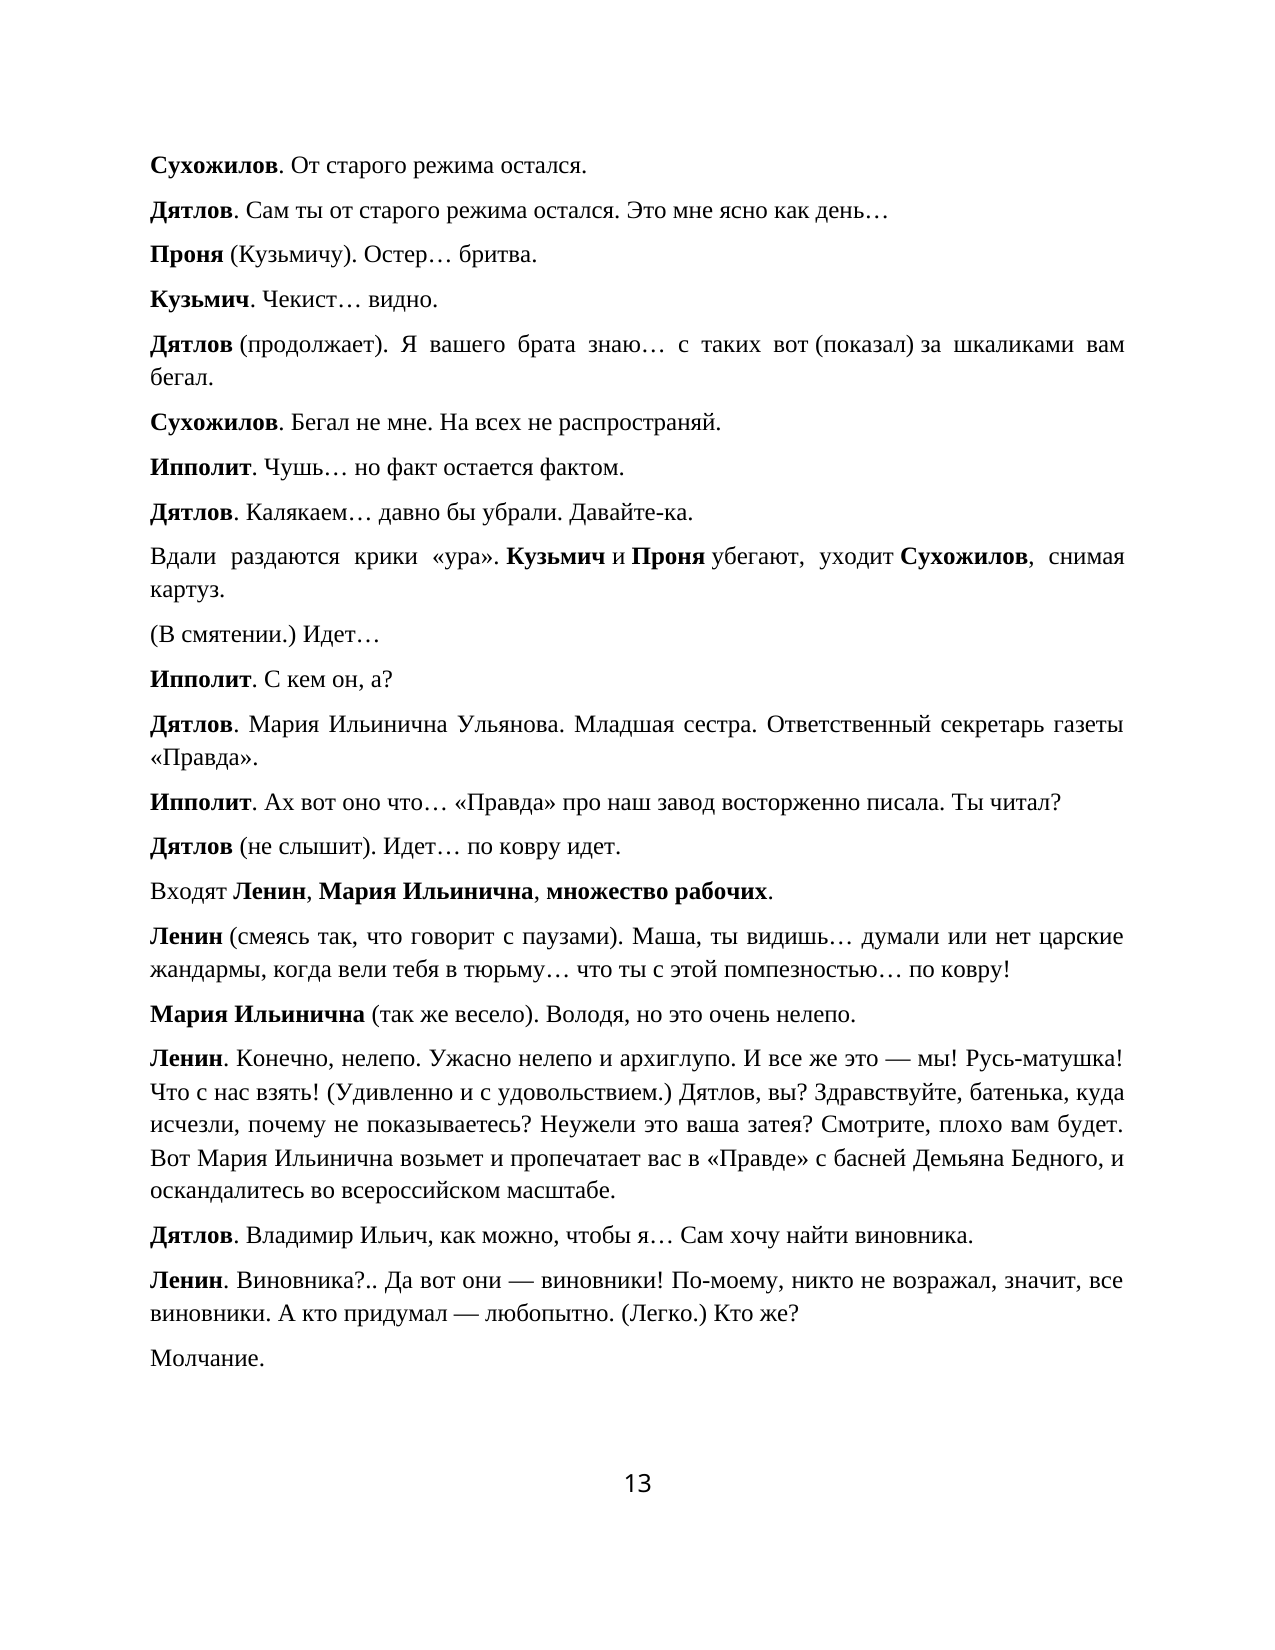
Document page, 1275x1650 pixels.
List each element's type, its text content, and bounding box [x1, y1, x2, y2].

text Ипполит. Чушь… но факт остается фактом. [150, 452, 1125, 481]
text Проня (Кузьмичу). Остер… бритва. [150, 239, 1125, 268]
text Мария Ильинична (так же весело). Володя, но это очень нелепо. [150, 999, 1125, 1027]
text Сухожилов. От старого режима остался. [150, 150, 1125, 179]
text Кузьмич. Чекист… видно. [150, 284, 1125, 313]
text Ипполит. Ах вот оно что… «Правда» про наш завод восторженно писала. Ты читал? [150, 787, 1125, 815]
text Ленин. Виновника?.. Да вот они — виновники! По-моему, никто не возражал, значит, все виновники. А кто придумал — любопытно. (Легко.) Кто же? [150, 1265, 1125, 1327]
text Дятлов. Калякаем… давно бы убрали. Давайте-ка. [150, 497, 1125, 525]
text Молчание. [150, 1343, 1125, 1372]
text Дятлов. Сам ты от старого режима остался. Это мне ясно как день… [150, 195, 1125, 223]
text Дятлов (не слышит). Идет… по ковру идет. [150, 831, 1125, 860]
text Сухожилов. Бегал не мне. На всех не распространяй. [150, 407, 1125, 436]
text Ипполит. С кем он, а? [150, 664, 1125, 693]
text Дятлов (продолжает). Я вашего брата знаю… с таких вот (показал) за шкаликами вам бегал. [150, 329, 1125, 391]
text Входят Ленин, Мария Ильинична, множество рабочих. [150, 876, 1125, 905]
text Ленин. Конечно, нелепо. Ужасно нелепо и архиглупо. И все же это — мы! Русь-матушка! Что с нас взять! (Удивленно и с удовольствием.) Дятлов, вы? Здравствуйте, батенька, куда исчезли, почему не показываетесь? Неужели это ваша затея? Смотрите, плохо вам будет. Вот Мария Ильинична возьмет и пропечатает вас в «Правде» с басней Демьяна Бедного, и оскандалитесь во всероссийском масштабе. [150, 1043, 1125, 1204]
text Ленин (смеясь так, что говорит с паузами). Маша, ты видишь… думали или нет царские жандармы, когда вели тебя в тюрьму… что ты с этой помпезностью… по ковру! [150, 921, 1125, 983]
text Вдали раздаются крики «ура». Кузьмич и Проня убегают, уходит Сухожилов, снимая картуз. [150, 541, 1125, 603]
text (В смятении.) Идет… [150, 619, 1125, 648]
text Дятлов. Мария Ильинична Ульянова. Младшая сестра. Ответственный секретарь газеты «Правда». [150, 709, 1125, 771]
text Дятлов. Владимир Ильич, как можно, чтобы я… Сам хочу найти виновника. [150, 1220, 1125, 1249]
